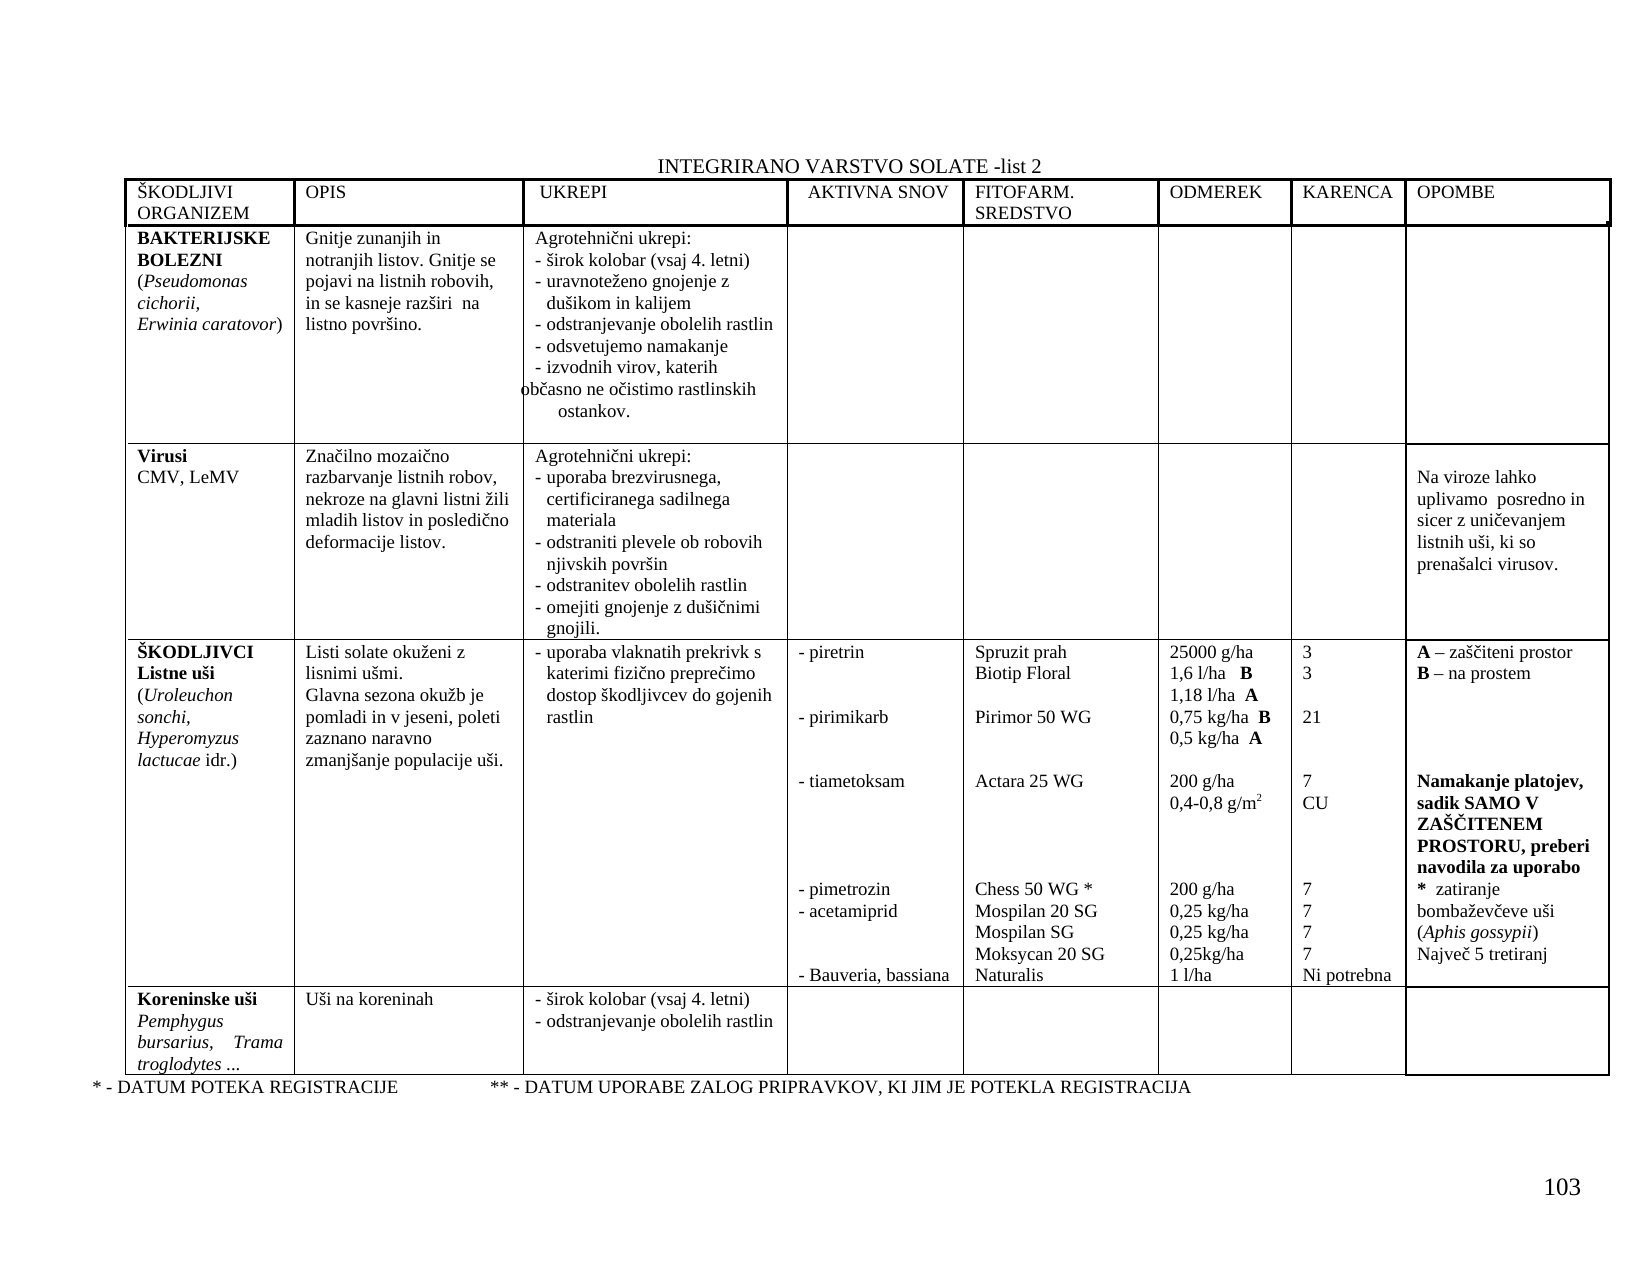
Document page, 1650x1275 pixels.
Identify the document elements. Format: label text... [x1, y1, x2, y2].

text * - DATUM POTEKA REGISTRACIJE ** - DATUM UPORABE ZALOG PRIPRAVKOV, KI JIM JE POTEKLA REGISTRACIJA [92, 1076, 1581, 1098]
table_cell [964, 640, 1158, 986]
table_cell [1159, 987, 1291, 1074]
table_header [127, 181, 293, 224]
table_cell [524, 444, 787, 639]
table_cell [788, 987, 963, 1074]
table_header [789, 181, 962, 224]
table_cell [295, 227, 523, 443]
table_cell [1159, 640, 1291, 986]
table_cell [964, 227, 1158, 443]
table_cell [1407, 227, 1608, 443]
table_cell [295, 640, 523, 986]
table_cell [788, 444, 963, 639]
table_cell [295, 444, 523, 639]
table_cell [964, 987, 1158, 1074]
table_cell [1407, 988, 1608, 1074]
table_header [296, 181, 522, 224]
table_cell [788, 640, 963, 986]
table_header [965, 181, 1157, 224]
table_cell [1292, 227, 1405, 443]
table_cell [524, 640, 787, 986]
text INTEGRIRANO VARSTVO SOLATE -list 2 [118, 153, 1581, 178]
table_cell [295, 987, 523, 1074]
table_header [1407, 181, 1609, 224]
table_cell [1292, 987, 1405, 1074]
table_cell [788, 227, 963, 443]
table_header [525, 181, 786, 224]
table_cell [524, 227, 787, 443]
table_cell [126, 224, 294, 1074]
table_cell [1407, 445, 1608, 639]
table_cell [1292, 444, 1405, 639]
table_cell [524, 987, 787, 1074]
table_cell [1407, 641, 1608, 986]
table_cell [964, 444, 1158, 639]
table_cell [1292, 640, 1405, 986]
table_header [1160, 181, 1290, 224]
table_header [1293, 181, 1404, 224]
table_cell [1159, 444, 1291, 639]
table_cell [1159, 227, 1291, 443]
